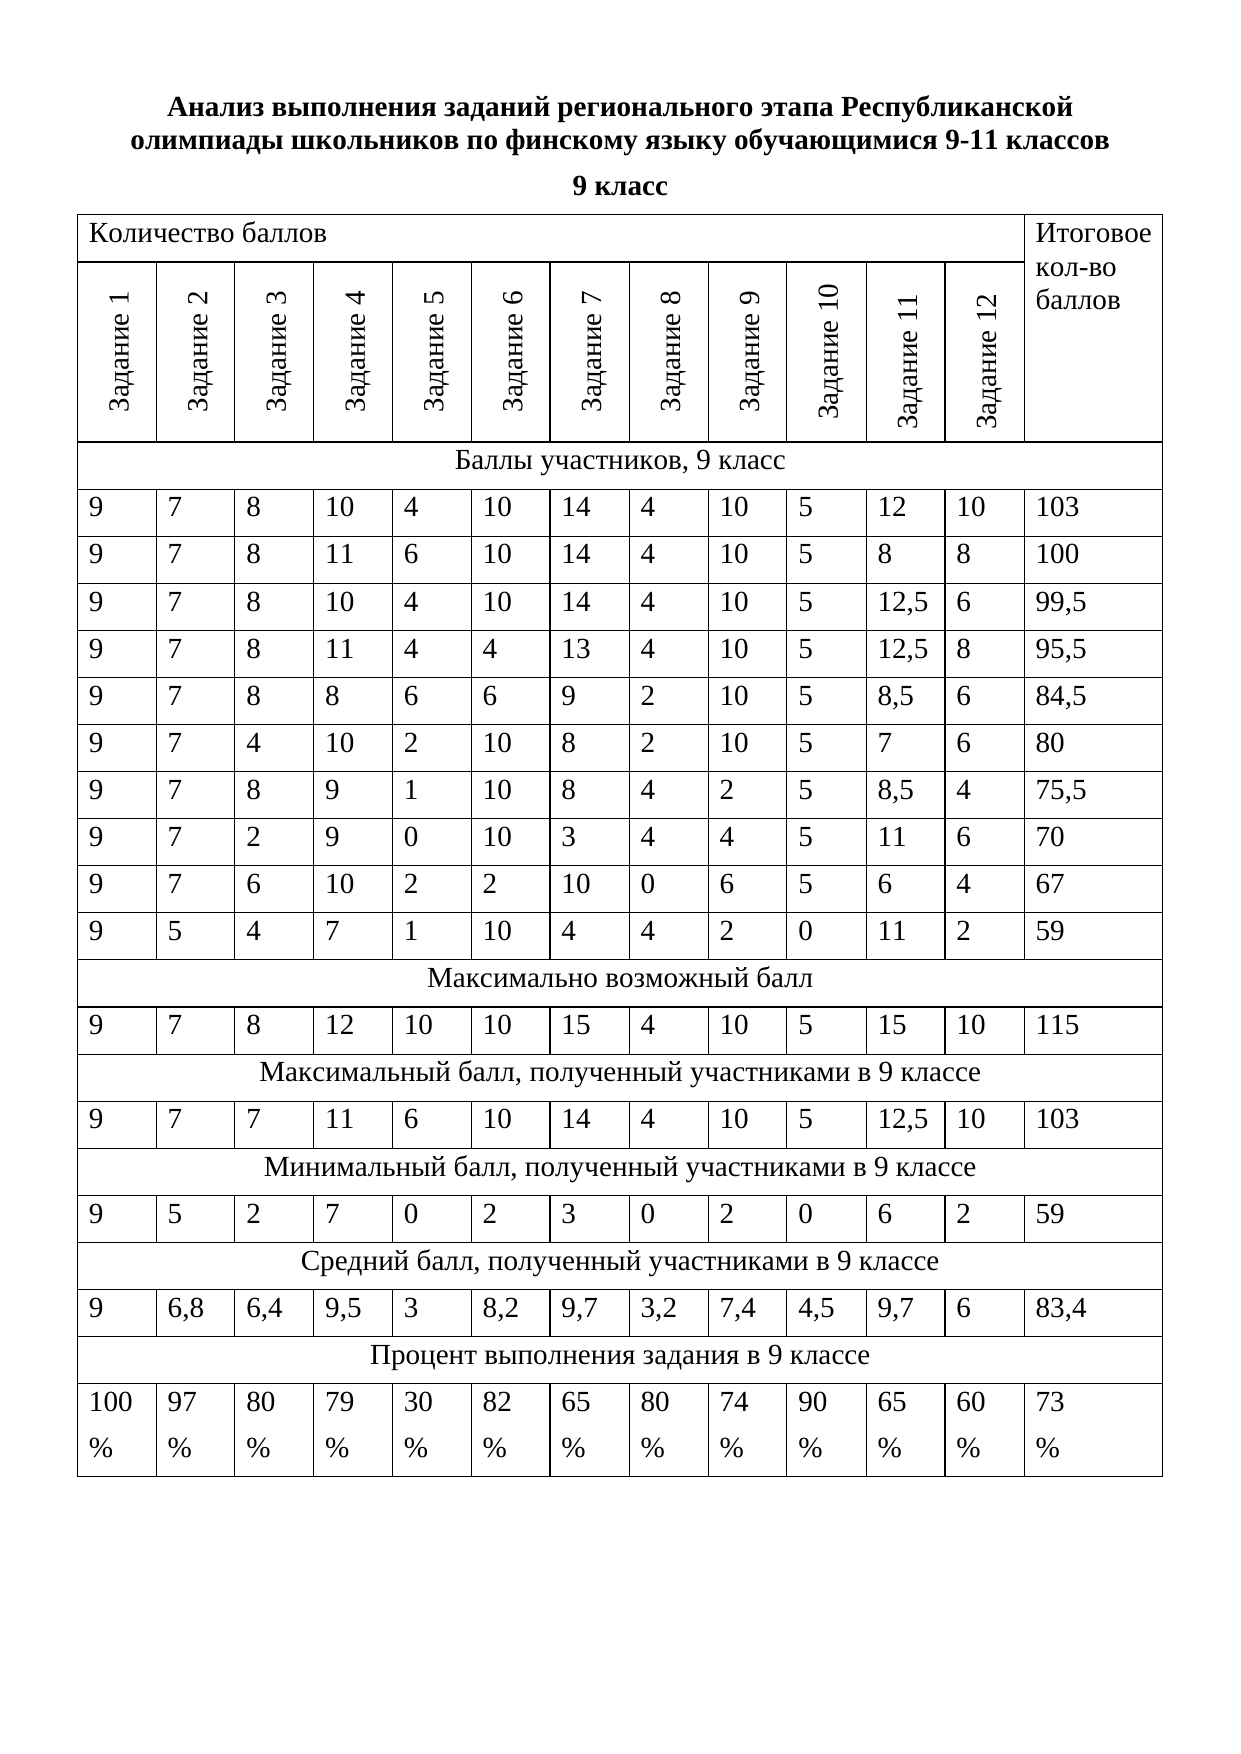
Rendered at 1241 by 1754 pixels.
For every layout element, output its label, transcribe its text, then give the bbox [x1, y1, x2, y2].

table_cell 2 [946, 1196, 1024, 1242]
table_cell 0 [393, 819, 471, 865]
table_cell 6 [946, 819, 1024, 865]
table_cell 103 [1025, 490, 1162, 536]
table_cell 8 [314, 678, 392, 724]
table_cell 10 [472, 1008, 549, 1053]
table_cell 4 [946, 772, 1024, 818]
table_header Итоговое кол-во баллов [1025, 215, 1162, 441]
table_cell 8,2 [472, 1290, 549, 1336]
table_cell 9,7 [867, 1290, 944, 1336]
table_cell 10 [709, 725, 786, 771]
table_cell 9 [78, 1102, 156, 1148]
table_cell 8 [235, 537, 313, 583]
table_cell 73 % [1025, 1384, 1162, 1476]
table_cell 8 [946, 631, 1024, 677]
table_cell 84,5 [1025, 678, 1162, 724]
table_cell Максимальный балл, полученный участниками в 9 классе [78, 1055, 1162, 1101]
table_cell 7 [157, 1008, 234, 1053]
table_cell 12 [867, 490, 944, 536]
table_cell 6 [393, 537, 471, 583]
table_cell 7 [157, 584, 234, 630]
table_cell Задание 2 [157, 263, 234, 441]
table_cell 1 [393, 772, 471, 818]
table_cell 3 [551, 819, 629, 865]
table_cell 10 [314, 725, 392, 771]
table_cell Задание 1 [78, 263, 156, 441]
table_cell 115 [1025, 1008, 1162, 1053]
table_cell 15 [867, 1008, 944, 1053]
table_cell 5 [787, 537, 866, 583]
table_cell 10 [393, 1008, 471, 1053]
table_cell 8 [946, 537, 1024, 583]
table_cell 2 [235, 1196, 313, 1242]
table_cell Задание 8 [630, 263, 708, 441]
table_cell 65 % [551, 1384, 629, 1476]
table_cell 75,5 [1025, 772, 1162, 818]
table_cell 0 [630, 1196, 708, 1242]
table_cell 13 [551, 631, 629, 677]
table_cell 4 [393, 490, 471, 536]
table_cell 7 [157, 631, 234, 677]
table_cell 9 [78, 678, 156, 724]
table_cell 10 [314, 490, 392, 536]
table_cell 11 [867, 913, 944, 959]
table_cell 67 [1025, 866, 1162, 912]
table_cell 4 [393, 631, 471, 677]
table_cell 9,5 [314, 1290, 392, 1336]
table_cell 9 [78, 537, 156, 583]
text 9 класс [89, 168, 1152, 202]
table_cell 3,2 [630, 1290, 708, 1336]
table_cell 5 [787, 1008, 866, 1053]
table_cell Задание 7 [551, 263, 629, 441]
table_cell 7,4 [709, 1290, 786, 1336]
table_cell 3 [393, 1290, 471, 1336]
table_cell 7 [314, 1196, 392, 1242]
table_cell 4 [235, 725, 313, 771]
table_cell 100 % [78, 1384, 156, 1476]
table_cell 6,8 [157, 1290, 234, 1336]
table_cell 79 % [314, 1384, 392, 1476]
table_cell 4 [630, 913, 708, 959]
table_cell Задание 6 [472, 263, 549, 441]
table_cell 10 [946, 1102, 1024, 1148]
table_cell 6 [472, 678, 549, 724]
table_cell 5 [157, 913, 234, 959]
table_cell 8 [867, 537, 944, 583]
table_cell 5 [787, 584, 866, 630]
table_cell 5 [787, 631, 866, 677]
table_cell 8 [235, 772, 313, 818]
table_cell 80 % [235, 1384, 313, 1476]
table_cell 10 [946, 1008, 1024, 1053]
table_cell 6 [393, 678, 471, 724]
table_cell 65 % [867, 1384, 944, 1476]
table_cell 7 [235, 1102, 313, 1148]
table_cell 4 [393, 584, 471, 630]
table_cell 9,7 [551, 1290, 629, 1336]
table_cell Максимально возможный балл [78, 960, 1162, 1006]
table_cell 14 [551, 584, 629, 630]
table_cell 6 [867, 1196, 944, 1242]
table_cell Задание 12 [946, 263, 1024, 441]
table_cell Задание 10 [787, 263, 866, 441]
table_cell 5 [787, 819, 866, 865]
table_cell 10 [472, 819, 549, 865]
table_cell 9 [78, 772, 156, 818]
table_cell 8 [235, 584, 313, 630]
table_cell 7 [157, 772, 234, 818]
table_cell 5 [787, 1102, 866, 1148]
table_cell 10 [472, 1102, 549, 1148]
table_cell 6 [946, 678, 1024, 724]
table_cell 15 [551, 1008, 629, 1053]
table_cell 11 [314, 537, 392, 583]
table_cell 4 [630, 1008, 708, 1053]
table_cell 4 [630, 537, 708, 583]
table_cell 9 [78, 490, 156, 536]
table_cell 10 [472, 913, 549, 959]
table_cell 4 [630, 631, 708, 677]
table_cell 10 [709, 537, 786, 583]
table_cell 8 [235, 1008, 313, 1053]
table_cell 10 [709, 1102, 786, 1148]
table_cell 14 [551, 490, 629, 536]
table_cell 8 [235, 631, 313, 677]
table_cell 9 [78, 1008, 156, 1053]
table_cell 5 [787, 678, 866, 724]
table_cell 70 [1025, 819, 1162, 865]
table_cell 6 [867, 866, 944, 912]
table_cell 2 [393, 725, 471, 771]
table_cell 9 [314, 819, 392, 865]
table_cell Процент выполнения задания в 9 классе [78, 1337, 1162, 1383]
table_cell 8 [235, 490, 313, 536]
table_cell 4 [709, 819, 786, 865]
table_cell 9 [78, 1290, 156, 1336]
table_cell 2 [709, 1196, 786, 1242]
table_cell 4 [235, 913, 313, 959]
table_cell 4 [630, 819, 708, 865]
table_cell Баллы участников, 9 класс [78, 443, 1162, 488]
table_cell 2 [630, 725, 708, 771]
table_cell 2 [946, 913, 1024, 959]
table_cell 7 [157, 490, 234, 536]
table_cell 5 [787, 490, 866, 536]
table_cell 0 [630, 866, 708, 912]
table_cell 14 [551, 537, 629, 583]
table_cell 7 [314, 913, 392, 959]
table_cell 7 [157, 537, 234, 583]
table_cell 74 % [709, 1384, 786, 1476]
table_cell 10 [472, 772, 549, 818]
table_cell 5 [157, 1196, 234, 1242]
table_cell 11 [314, 1102, 392, 1148]
table_cell 9 [78, 866, 156, 912]
table_cell Средний балл, полученный участниками в 9 классе [78, 1243, 1162, 1289]
table_cell Задание 4 [314, 263, 392, 441]
table_cell 8 [235, 678, 313, 724]
table_cell 14 [551, 1102, 629, 1148]
table_cell 4 [472, 631, 549, 677]
table_cell 4,5 [787, 1290, 866, 1336]
table_cell 10 [472, 490, 549, 536]
table_cell 9 [78, 1196, 156, 1242]
table_cell 11 [314, 631, 392, 677]
table_cell 9 [78, 631, 156, 677]
table_cell 59 [1025, 913, 1162, 959]
table_cell 8,5 [867, 772, 944, 818]
table_header Количество баллов [78, 215, 1024, 261]
table_cell 30 % [393, 1384, 471, 1476]
table_cell 2 [709, 913, 786, 959]
table_cell 9 [78, 913, 156, 959]
table_cell 80 % [630, 1384, 708, 1476]
table_cell 5 [787, 772, 866, 818]
table_cell 10 [472, 584, 549, 630]
table_cell 100 [1025, 537, 1162, 583]
table_cell 7 [157, 819, 234, 865]
table_cell 9 [314, 772, 392, 818]
table_cell 10 [314, 866, 392, 912]
table_cell 59 [1025, 1196, 1162, 1242]
table_cell 99,5 [1025, 584, 1162, 630]
table_cell 2 [235, 819, 313, 865]
table_cell 10 [709, 584, 786, 630]
table_cell 2 [709, 772, 786, 818]
table_cell 6 [946, 1290, 1024, 1336]
table_cell 4 [630, 490, 708, 536]
table_cell 97 % [157, 1384, 234, 1476]
text Анализ выполнения заданий регионального этапа Республиканской олимпиады школьников по финскому языку обучающимися 9-11 классов [89, 89, 1152, 156]
table_cell 103 [1025, 1102, 1162, 1148]
table_cell Задание 9 [709, 263, 786, 441]
table_cell 10 [709, 1008, 786, 1053]
table_cell 5 [787, 725, 866, 771]
table_cell 90 % [787, 1384, 866, 1476]
table_cell 12,5 [867, 631, 944, 677]
table_cell 95,5 [1025, 631, 1162, 677]
table_cell 7 [157, 678, 234, 724]
table_cell 10 [709, 490, 786, 536]
table_cell 4 [946, 866, 1024, 912]
table_cell 2 [630, 678, 708, 724]
table_cell 5 [787, 866, 866, 912]
table_cell 7 [157, 1102, 234, 1148]
table_cell 7 [157, 725, 234, 771]
table_cell 6 [946, 725, 1024, 771]
table_cell 82 % [472, 1384, 549, 1476]
table_cell Задание 11 [867, 263, 944, 441]
table_cell 4 [630, 1102, 708, 1148]
table_cell 10 [709, 631, 786, 677]
table_cell 7 [867, 725, 944, 771]
table_cell 2 [393, 866, 471, 912]
table_cell 4 [630, 772, 708, 818]
table_cell Минимальный балл, полученный участниками в 9 классе [78, 1149, 1162, 1195]
table_cell 6 [393, 1102, 471, 1148]
table_cell Задание 3 [235, 263, 313, 441]
table_cell 12,5 [867, 1102, 944, 1148]
table_cell 60 % [946, 1384, 1024, 1476]
table_cell 0 [787, 1196, 866, 1242]
table_cell 10 [551, 866, 629, 912]
table_cell 2 [472, 866, 549, 912]
table_cell 6 [946, 584, 1024, 630]
table_cell 9 [78, 584, 156, 630]
table_cell 10 [314, 584, 392, 630]
table_cell 2 [472, 1196, 549, 1242]
table_cell 83,4 [1025, 1290, 1162, 1336]
table_cell 8,5 [867, 678, 944, 724]
table_cell 4 [551, 913, 629, 959]
table_cell Задание 5 [393, 263, 471, 441]
table_cell 6 [709, 866, 786, 912]
table_cell 9 [78, 819, 156, 865]
table_cell 10 [709, 678, 786, 724]
table_cell 0 [393, 1196, 471, 1242]
table_cell 3 [551, 1196, 629, 1242]
table_cell 10 [946, 490, 1024, 536]
table_cell 7 [157, 866, 234, 912]
table_cell 12,5 [867, 584, 944, 630]
table_cell 9 [78, 725, 156, 771]
table_cell 11 [867, 819, 944, 865]
table_cell 8 [551, 772, 629, 818]
table_cell 12 [314, 1008, 392, 1053]
table_cell 1 [393, 913, 471, 959]
table_cell 8 [551, 725, 629, 771]
table_cell 0 [787, 913, 866, 959]
table_cell 6 [235, 866, 313, 912]
table_cell 9 [551, 678, 629, 724]
table_cell 10 [472, 725, 549, 771]
table_cell 6,4 [235, 1290, 313, 1336]
table_cell 10 [472, 537, 549, 583]
table_cell 4 [630, 584, 708, 630]
table_cell 80 [1025, 725, 1162, 771]
